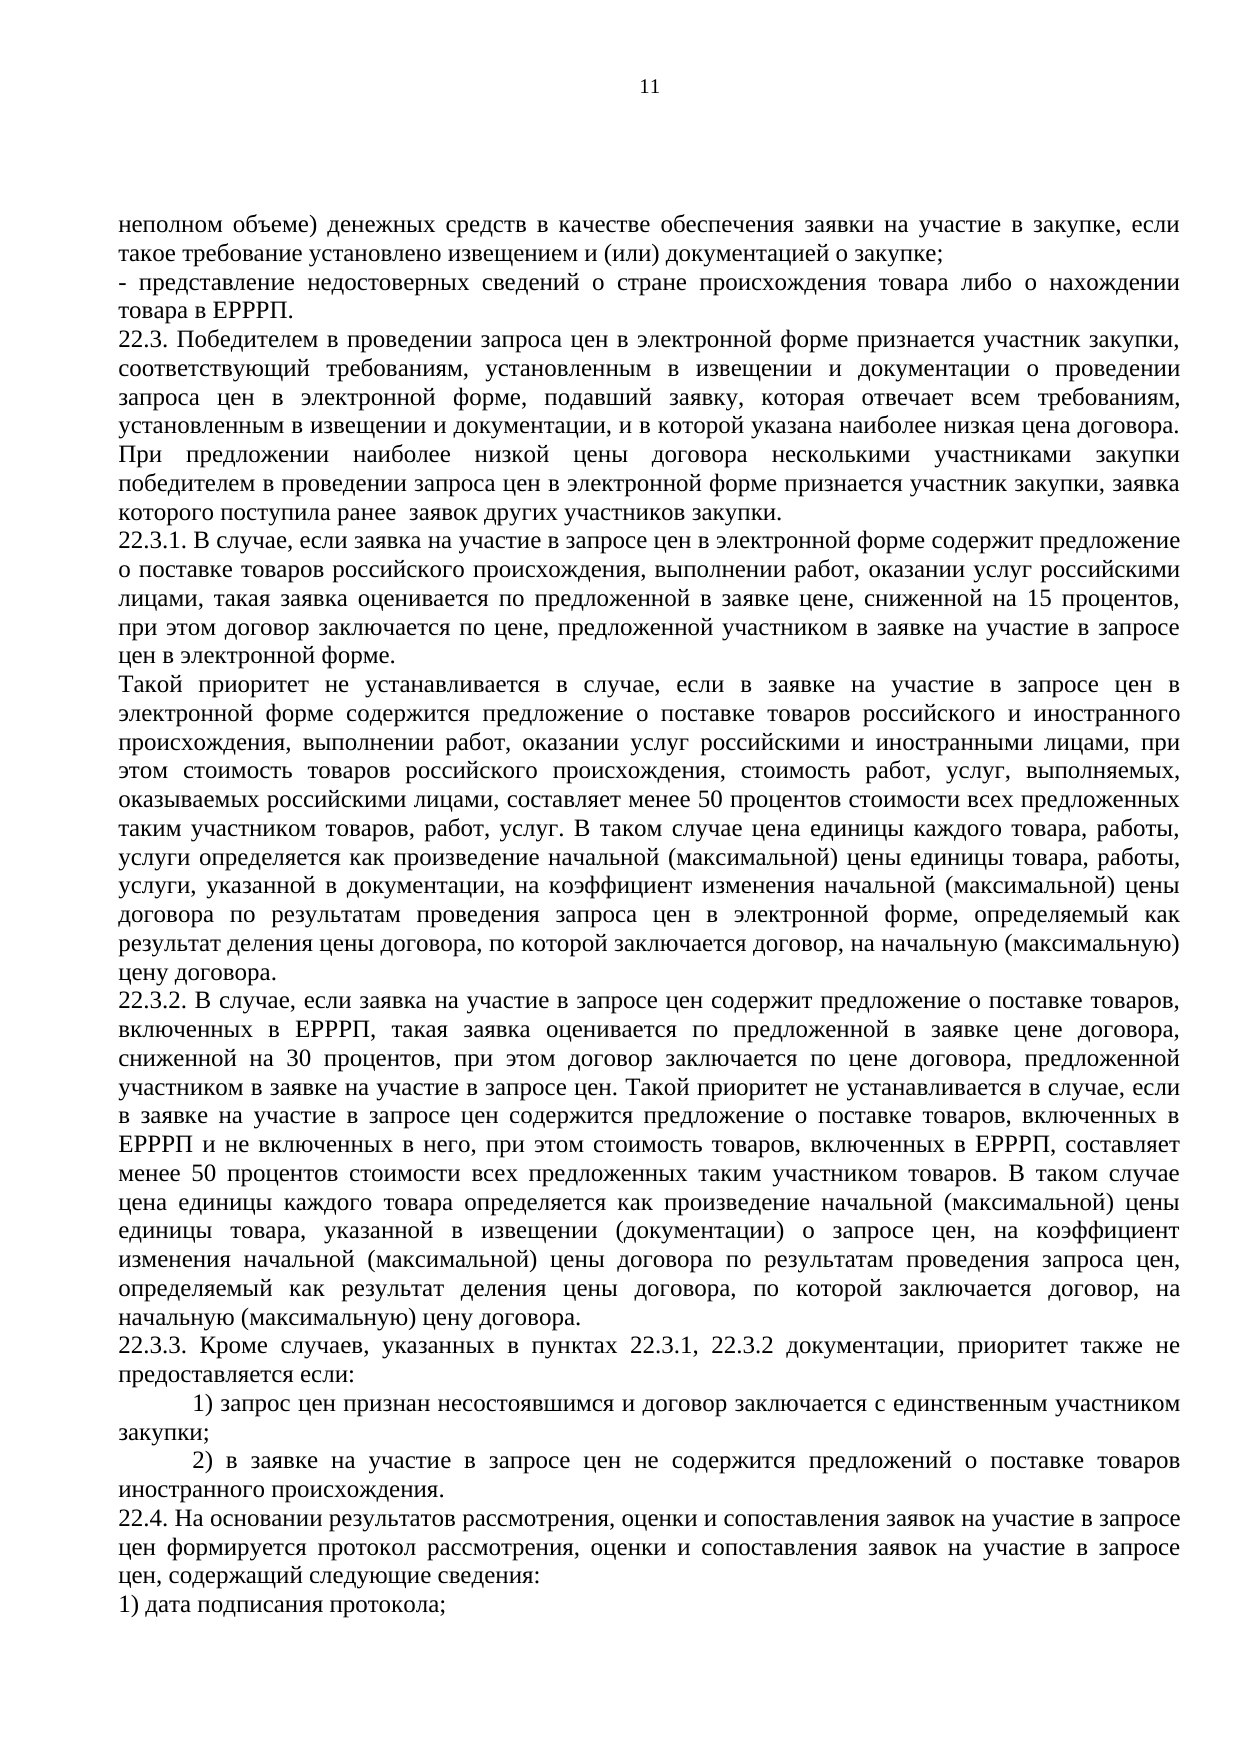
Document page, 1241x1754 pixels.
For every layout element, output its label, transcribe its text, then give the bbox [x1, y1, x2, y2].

text 2) в заявке на участие в запросе цен не содержится предложений о поставке товаров иностранного происхождения. [118, 1446, 1181, 1503]
text 1) запрос цен признан несостоявшимся и договор заключается с единственным участником закупки; [118, 1388, 1181, 1446]
text 22.3. Победителем в проведении запроса цен в электронной форме признается участник закупки, соответствующий требованиям, установленным в извещении и документации о проведении запроса цен в электронной форме, подавший заявку, которая отвечает всем требованиям, установленным в извещении и документации, и в которой указана наиболее низкая цена договора. При предложении наиболее низкой цены договора несколькими участниками закупки победителем в проведении запроса цен в электронной форме признается участник закупки, заявка которого поступила ранее заявок других участников закупки. [118, 324, 1181, 526]
text Такой приоритет не устанавливается в случае, если в заявке на участие в запросе цен в электронной форме содержится предложение о поставке товаров российского и иностранного происхождения, выполнении работ, оказании услуг российскими и иностранными лицами, при этом стоимость товаров российского происхождения, стоимость работ, услуг, выполняемых, оказываемых российскими лицами, составляет менее 50 процентов стоимости всех предложенных таким участником товаров, работ, услуг. В таком случае цена единицы каждого товара, работы, услуги определяется как произведение начальной (максимальной) цены единицы товара, работы, услуги, указанной в документации, на коэффициент изменения начальной (максимальной) цены договора по результатам проведения запроса цен в электронной форме, определяемый как результат деления цены договора, по которой заключается договор, на начальную (максимальную) цену договора. [118, 669, 1181, 986]
text 22.3.2. В случае, если заявка на участие в запросе цен содержит предложение о поставке товаров, включенных в ЕРРРП, такая заявка оценивается по предложенной в заявке цене договора, сниженной на 30 процентов, при этом договор заключается по цене договора, предложенной участником в заявке на участие в запросе цен. Такой приоритет не устанавливается в случае, если в заявке на участие в запросе цен содержится предложение о поставке товаров, включенных в ЕРРРП и не включенных в него, при этом стоимость товаров, включенных в ЕРРРП, составляет менее 50 процентов стоимости всех предложенных таким участником товаров. В таком случае цена единицы каждого товара определяется как произведение начальной (максимальной) цены единицы товара, указанной в извещении (документации) о запросе цен, на коэффициент изменения начальной (максимальной) цены договора по результатам проведения запроса цен, определяемый как результат деления цены договора, по которой заключается договор, на начальную (максимальную) цену договора. [118, 986, 1181, 1331]
text - представление недостоверных сведений о стране происхождения товара либо о нахождении товара в ЕРРРП. [118, 267, 1181, 324]
text 22.4. На основании результатов рассмотрения, оценки и сопоставления заявок на участие в запросе цен формируется протокол рассмотрения, оценки и сопоставления заявок на участие в запросе цен, содержащий следующие сведения: [118, 1503, 1181, 1589]
text 22.3.3. Кроме случаев, указанных в пунктах 22.3.1, 22.3.2 документации, приоритет также не предоставляется если: [118, 1331, 1181, 1388]
text 22.3.1. В случае, если заявка на участие в запросе цен в электронной форме содержит предложение о поставке товаров российского происхождения, выполнении работ, оказании услуг российскими лицами, такая заявка оценивается по предложенной в заявке цене, сниженной на 15 процентов, при этом договор заключается по цене, предложенной участником в заявке на участие в запросе цен в электронной форме. [118, 526, 1181, 669]
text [118, 209, 1181, 267]
text 1) дата подписания протокола; [118, 1589, 1181, 1618]
